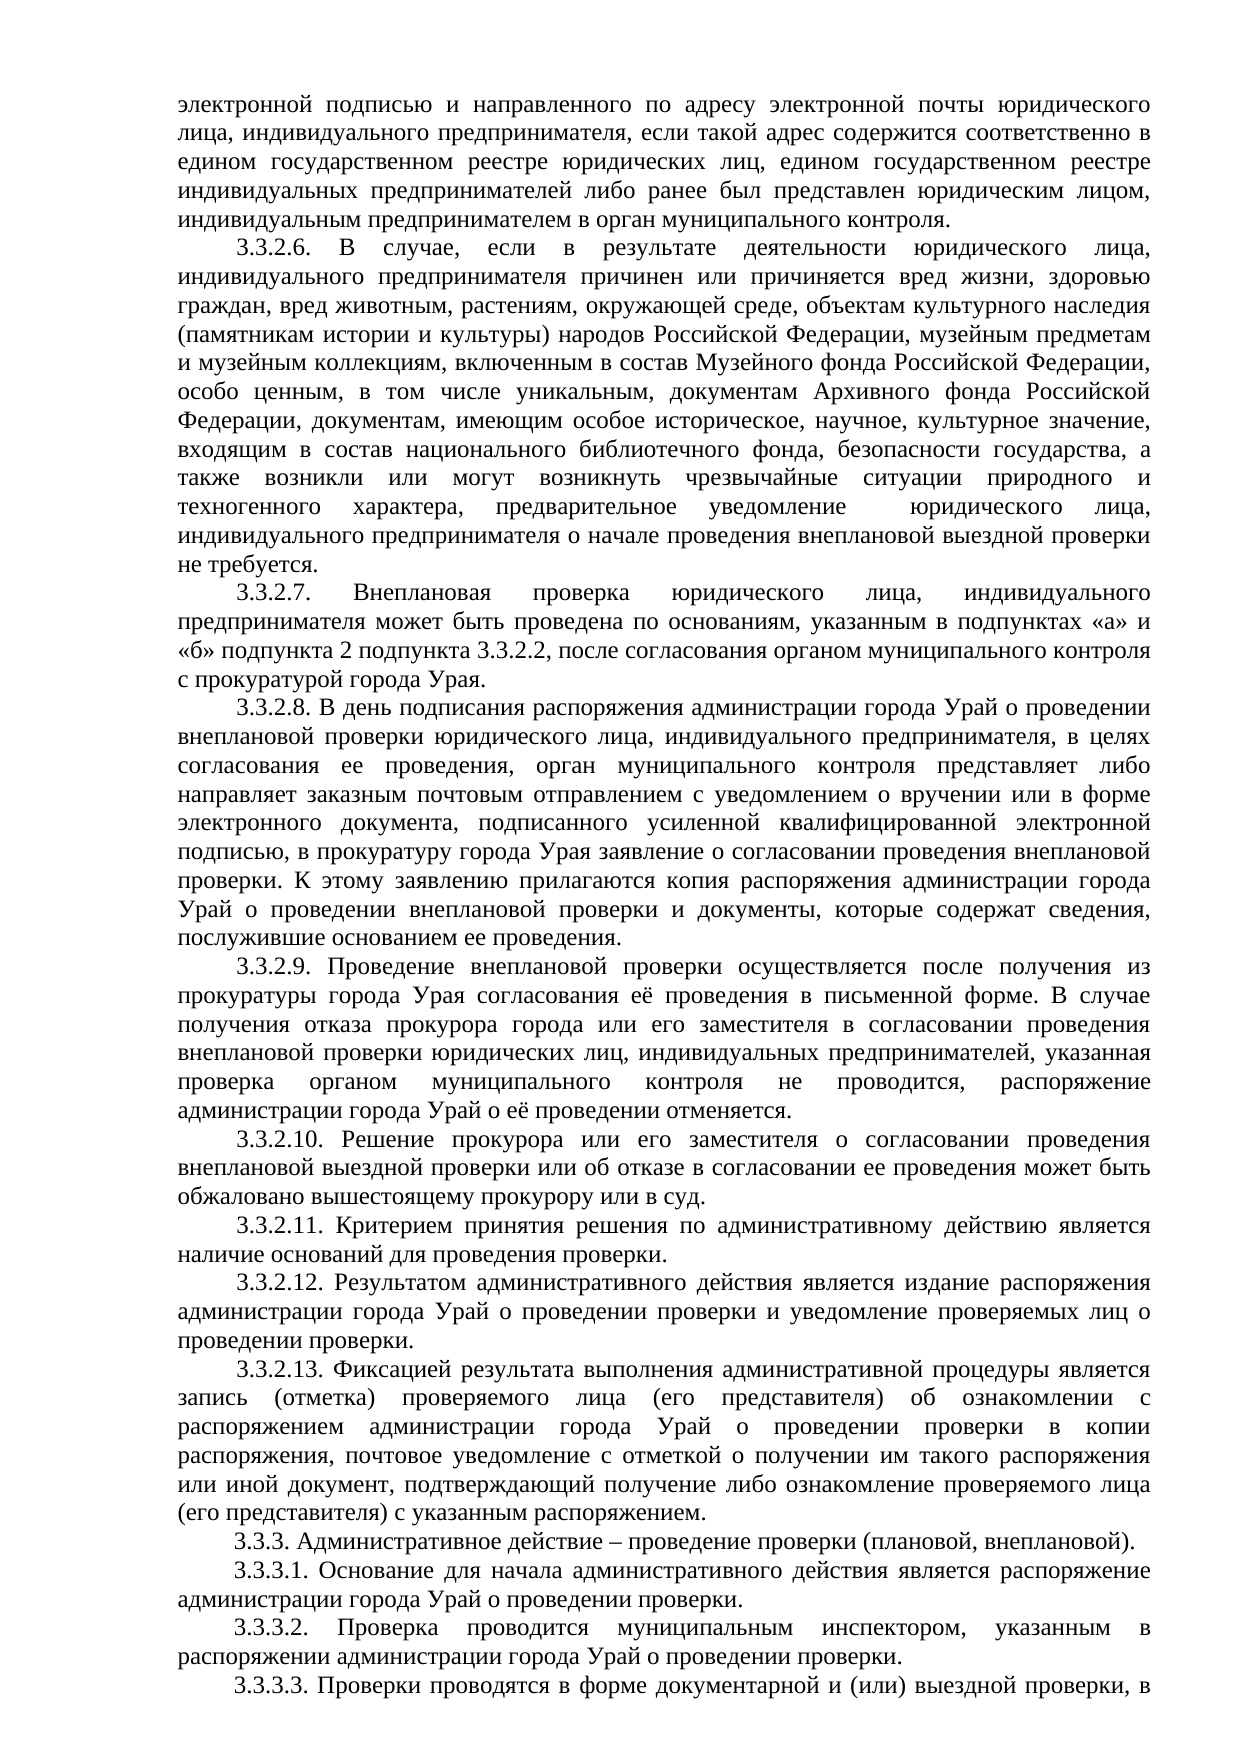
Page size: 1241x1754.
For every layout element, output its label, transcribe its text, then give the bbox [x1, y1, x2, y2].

text 3.3.2.8. В день подписания распоряжения администрации города Урай о проведении внеплановой проверки юридического лица, индивидуального предпринимателя, в целях согласования ее проведения, орган муниципального контроля представляет либо направляет заказным почтовым отправлением с уведомлением о вручении или в форме электронного документа, подписанного усиленной квалифицированной электронной подписью, в прокуратуру города Урая заявление о согласовании проведения внеплановой проверки. К этому заявлению прилагаются копия распоряжения администрации города Урай о проведении внеплановой проверки и документы, которые содержат сведения, послужившие основанием ее проведения. [177, 692, 1152, 951]
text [177, 1670, 1152, 1699]
text 3.3.3.1. Основание для начала административного действия является распоряжение администрации города Урай о проведении проверки. [177, 1555, 1152, 1612]
text 3.3.2.7. Внеплановая проверка юридического лица, индивидуального предпринимателя может быть проведена по основаниям, указанным в подпунктах «а» и «б» подпункта 2 подпункта 3.3.2.2, после согласования органом муниципального контроля с прокуратурой города Урая. [177, 577, 1152, 692]
text 3.3.3.2. Проверка проводится муниципальным инспектором, указанным в распоряжении администрации города Урай о проведении проверки. [177, 1612, 1152, 1670]
text 3.3.2.6. В случае, если в результате деятельности юридического лица, индивидуального предпринимателя причинен или причиняется вред жизни, здоровью граждан, вред животным, растениям, окружающей среде, объектам культурного наследия (памятникам истории и культуры) народов Российской Федерации, музейным предметам и музейным коллекциям, включенным в состав Музейного фонда Российской Федерации, особо ценным, в том числе уникальным, документам Архивного фонда Российской Федерации, документам, имеющим особое историческое, научное, культурное значение, входящим в состав национального библиотечного фонда, безопасности государства, а также возникли или могут возникнуть чрезвычайные ситуации природного и техногенного характера, предварительное уведомление юридического лица, индивидуального предпринимателя о начале проведения внеплановой выездной проверки не требуется. [177, 232, 1152, 577]
text 3.3.2.10. Решение прокурора или его заместителя о согласовании проведения внеплановой выездной проверки или об отказе в согласовании ее проведения может быть обжаловано вышестоящему прокурору или в суд. [177, 1124, 1152, 1210]
text 3.3.2.12. Результатом административного действия является издание распоряжения администрации города Урай о проведении проверки и уведомление проверяемых лиц о проведении проверки. [177, 1267, 1152, 1354]
text 3.3.2.9. Проведение внеплановой проверки осуществляется после получения из прокуратуры города Урая согласования её проведения в письменной форме. В случае получения отказа прокурора города или его заместителя в согласовании проведения внеплановой проверки юридических лиц, индивидуальных предпринимателей, указанная проверка органом муниципального контроля не проводится, распоряжение администрации города Урай о её проведении отменяется. [177, 951, 1152, 1124]
text 3.3.2.11. Критерием принятия решения по административному действию является наличие оснований для проведения проверки. [177, 1210, 1152, 1267]
text 3.3.2.13. Фиксацией результата выполнения административной процедуры является запись (отметка) проверяемого лица (его представителя) об ознакомлении с распоряжением администрации города Урай о проведении проверки в копии распоряжения, почтовое уведомление с отметкой о получении им такого распоряжения или иной документ, подтверждающий получение либо ознакомление проверяемого лица (его представителя) с указанным распоряжением. [177, 1354, 1152, 1526]
text 3.3.3. Административное действие – проведение проверки (плановой, внеплановой). [177, 1526, 1152, 1555]
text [177, 89, 1152, 232]
